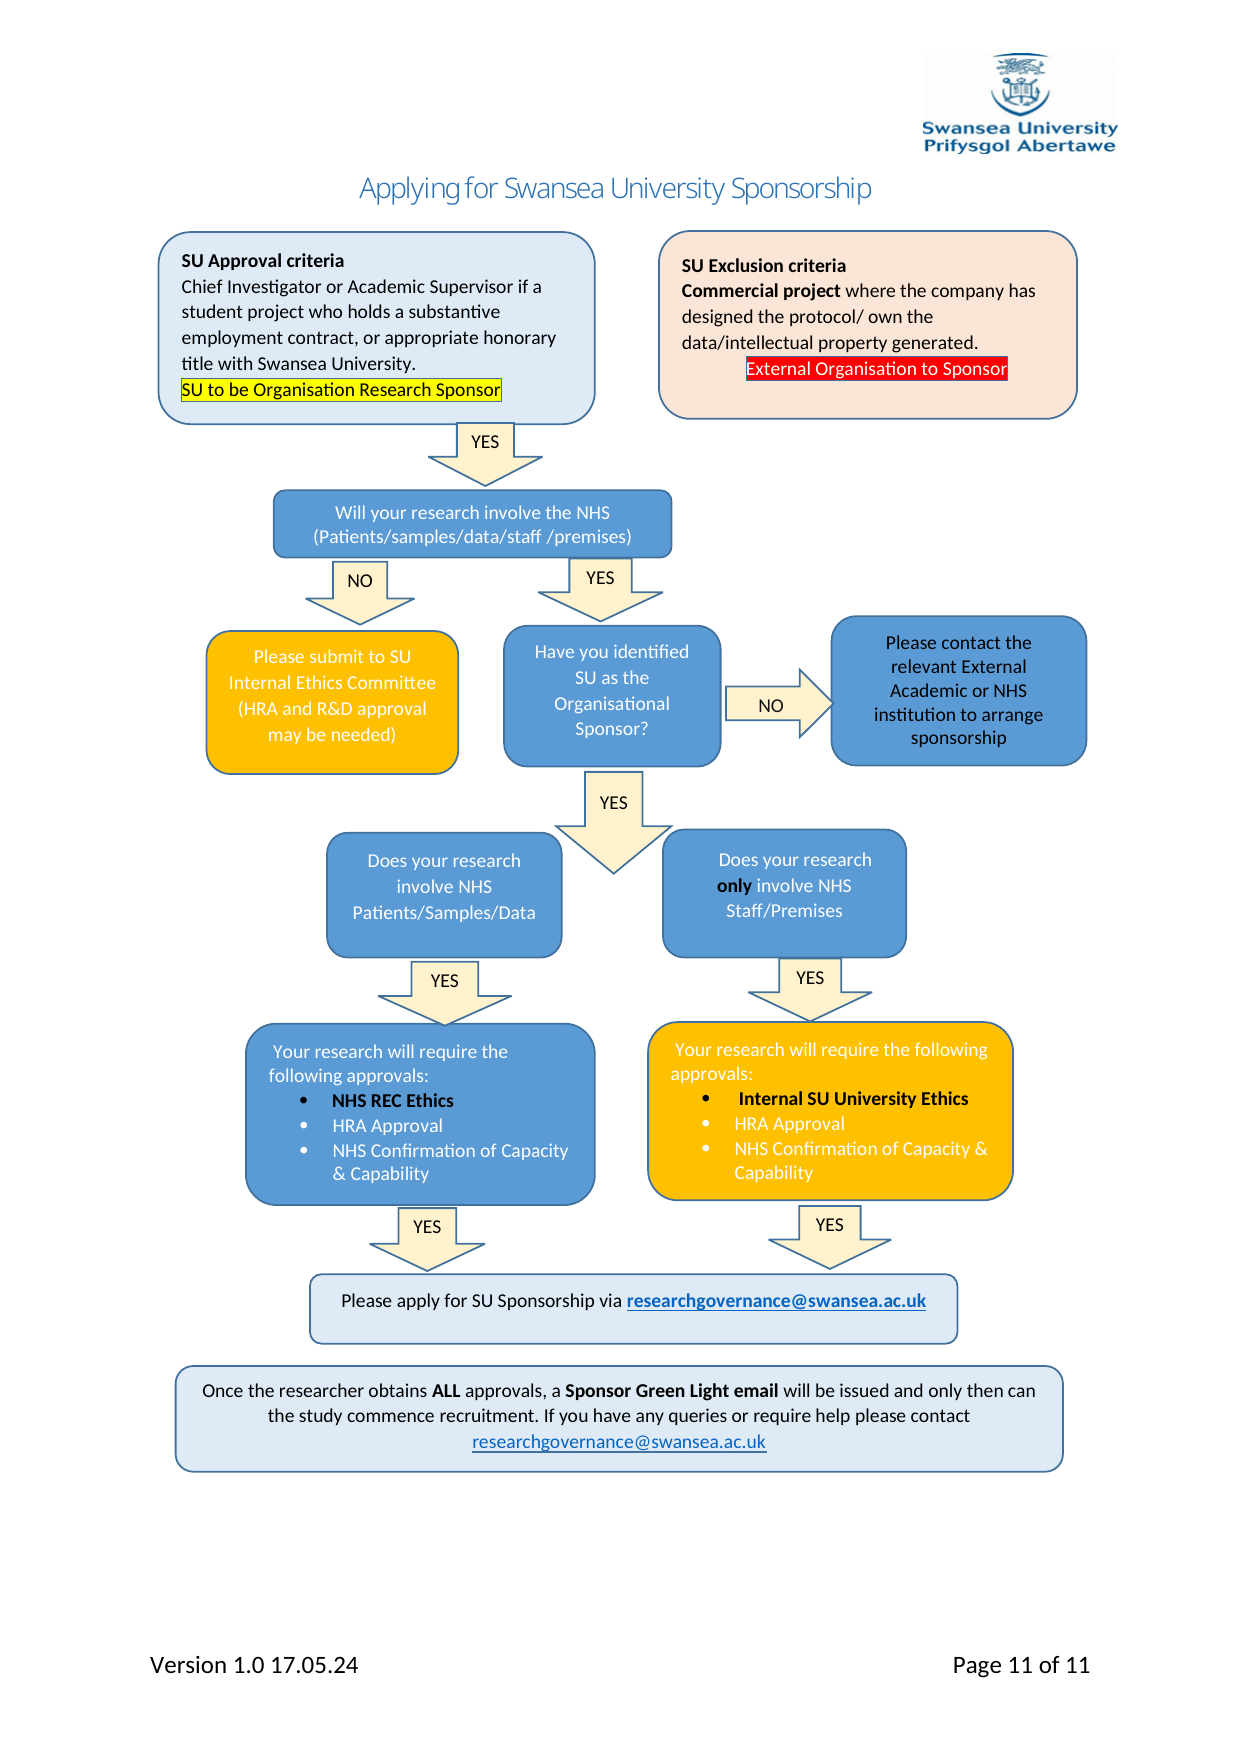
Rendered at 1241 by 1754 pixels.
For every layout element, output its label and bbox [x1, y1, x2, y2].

picture [922, 53, 1118, 154]
